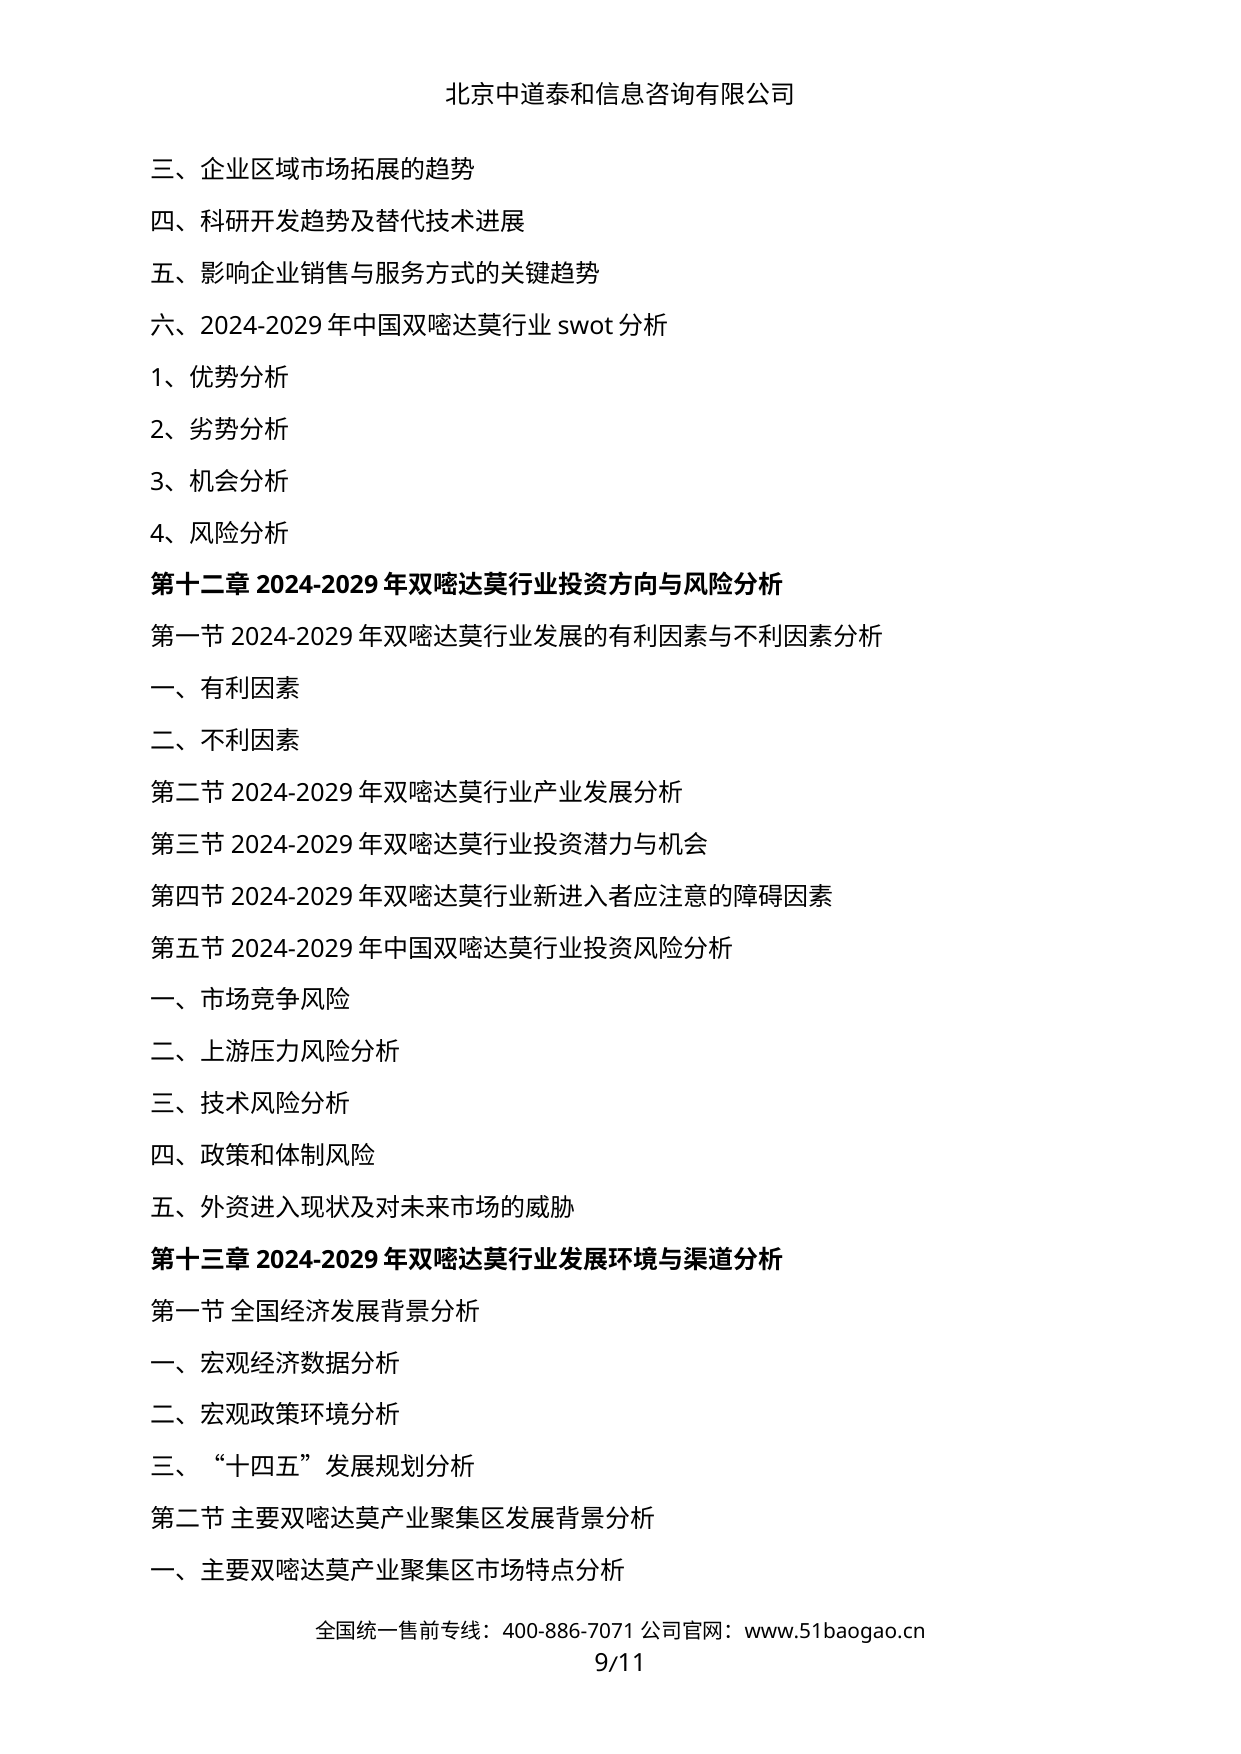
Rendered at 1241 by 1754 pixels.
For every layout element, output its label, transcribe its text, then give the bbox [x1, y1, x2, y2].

text 三、“十四五”发展规划分析 [150, 1447, 1090, 1483]
text 第五节 2024-2029年中国双嘧达莫行业投资风险分析 [150, 928, 1090, 964]
text 一、主要双嘧达莫产业聚集区市场特点分析 [150, 1551, 1090, 1587]
text 二、上游压力风险分析 [150, 1032, 1090, 1068]
text 四、科研开发趋势及替代技术进展 [150, 202, 1090, 238]
text 2、劣势分析 [150, 409, 1090, 446]
text 一、市场竞争风险 [150, 980, 1090, 1016]
text 三、技术风险分析 [150, 1084, 1090, 1120]
text 二、不利因素 [150, 721, 1090, 757]
text 第一节 全国经济发展背景分析 [150, 1291, 1090, 1327]
text 一、有利因素 [150, 669, 1090, 705]
text 二、宏观政策环境分析 [150, 1395, 1090, 1431]
text 三、企业区域市场拓展的趋势 [150, 150, 1090, 186]
text 第二节 2024-2029年双嘧达莫行业产业发展分析 [150, 772, 1090, 809]
text 3、机会分析 [150, 461, 1090, 497]
text 五、影响企业销售与服务方式的关键趋势 [150, 254, 1090, 290]
text 第十三章 2024-2029年双嘧达莫行业发展环境与渠道分析 [150, 1239, 1090, 1276]
text 一、宏观经济数据分析 [150, 1343, 1090, 1379]
text 第十二章 2024-2029年双嘧达莫行业投资方向与风险分析 [150, 565, 1090, 601]
text 第四节 2024-2029年双嘧达莫行业新进入者应注意的障碍因素 [150, 876, 1090, 912]
text 四、政策和体制风险 [150, 1136, 1090, 1172]
text 第二节 主要双嘧达莫产业聚集区发展背景分析 [150, 1499, 1090, 1535]
text 4、风险分析 [150, 513, 1090, 549]
text 六、2024-2029年中国双嘧达莫行业swot分析 [150, 306, 1090, 342]
text 第三节 2024-2029年双嘧达莫行业投资潜力与机会 [150, 824, 1090, 861]
text 五、外资进入现状及对未来市场的威胁 [150, 1187, 1090, 1224]
text 1、优势分析 [150, 357, 1090, 394]
text 第一节 2024-2029年双嘧达莫行业发展的有利因素与不利因素分析 [150, 617, 1090, 653]
